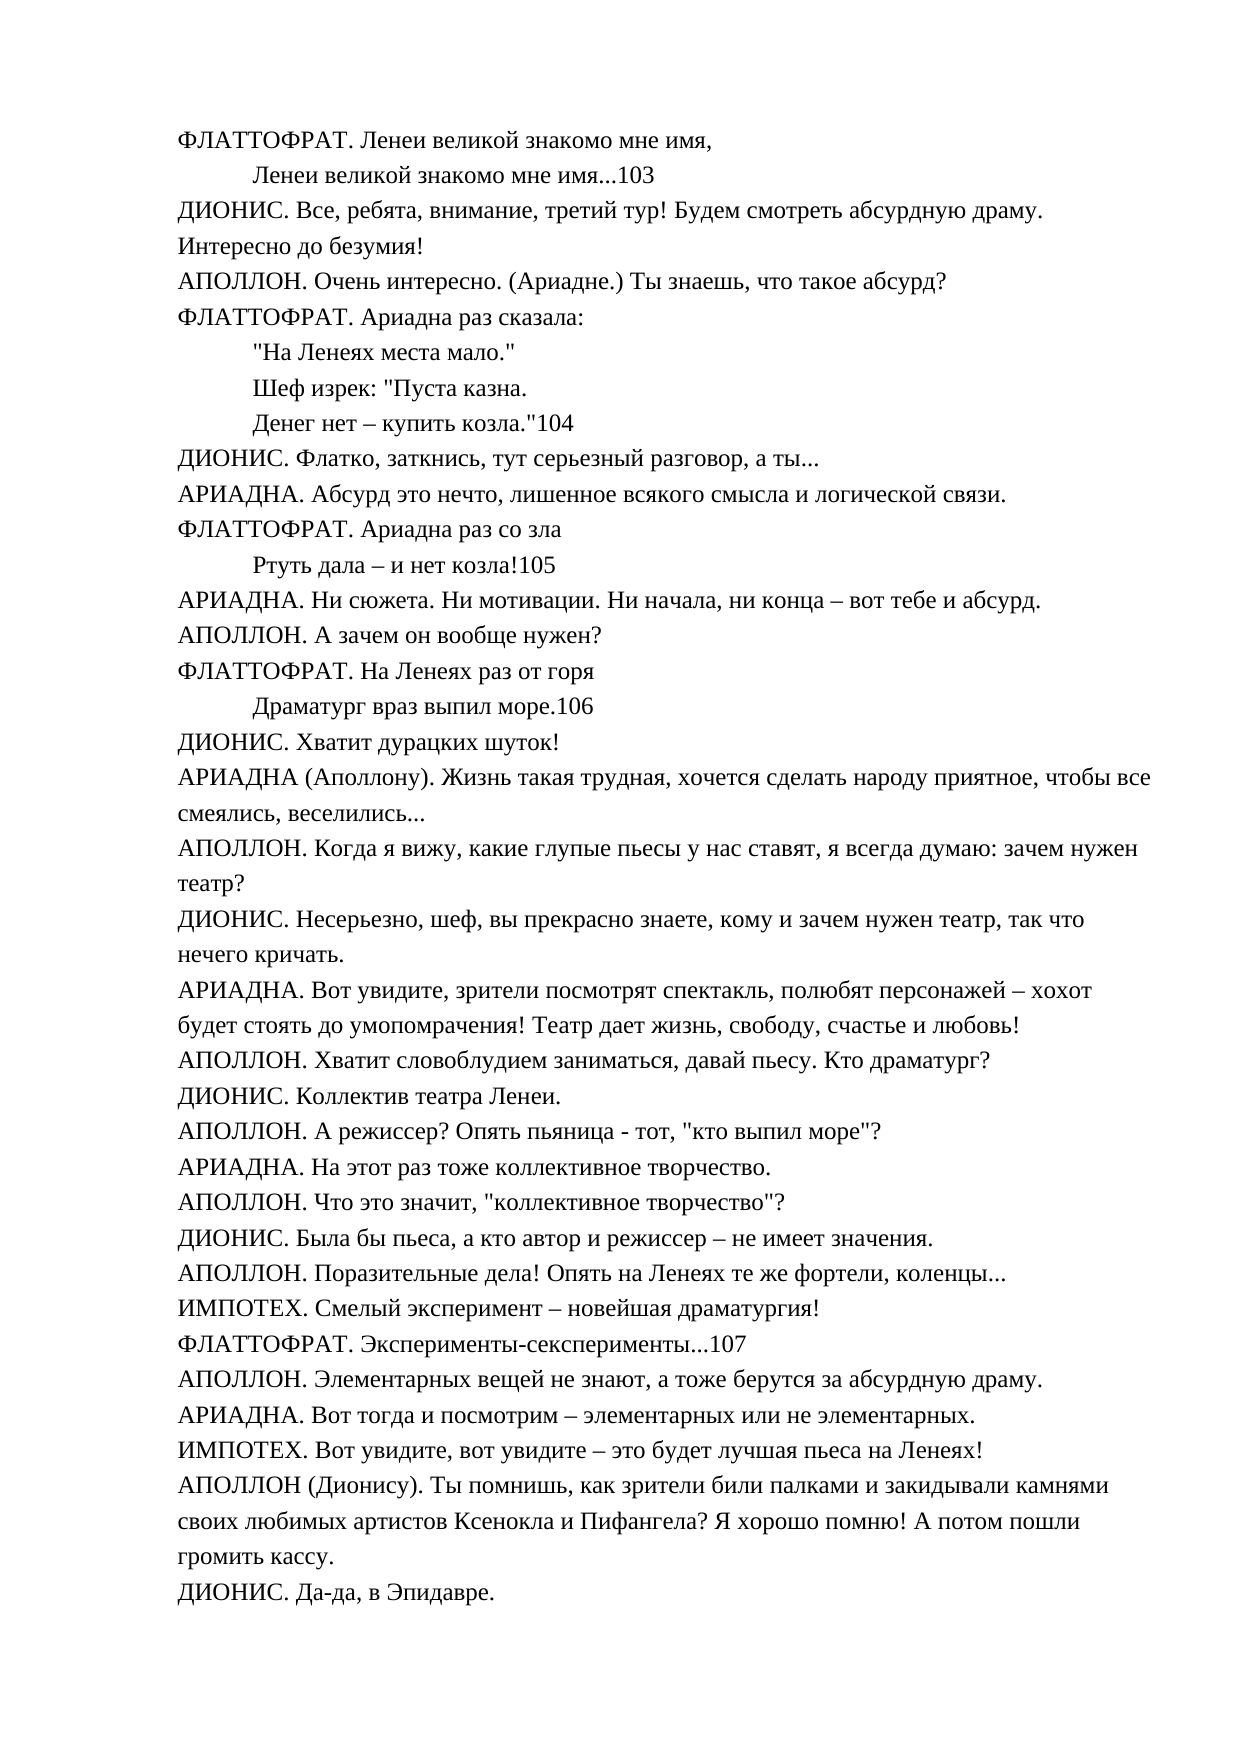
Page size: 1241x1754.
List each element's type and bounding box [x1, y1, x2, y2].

text [177, 118, 1152, 1606]
